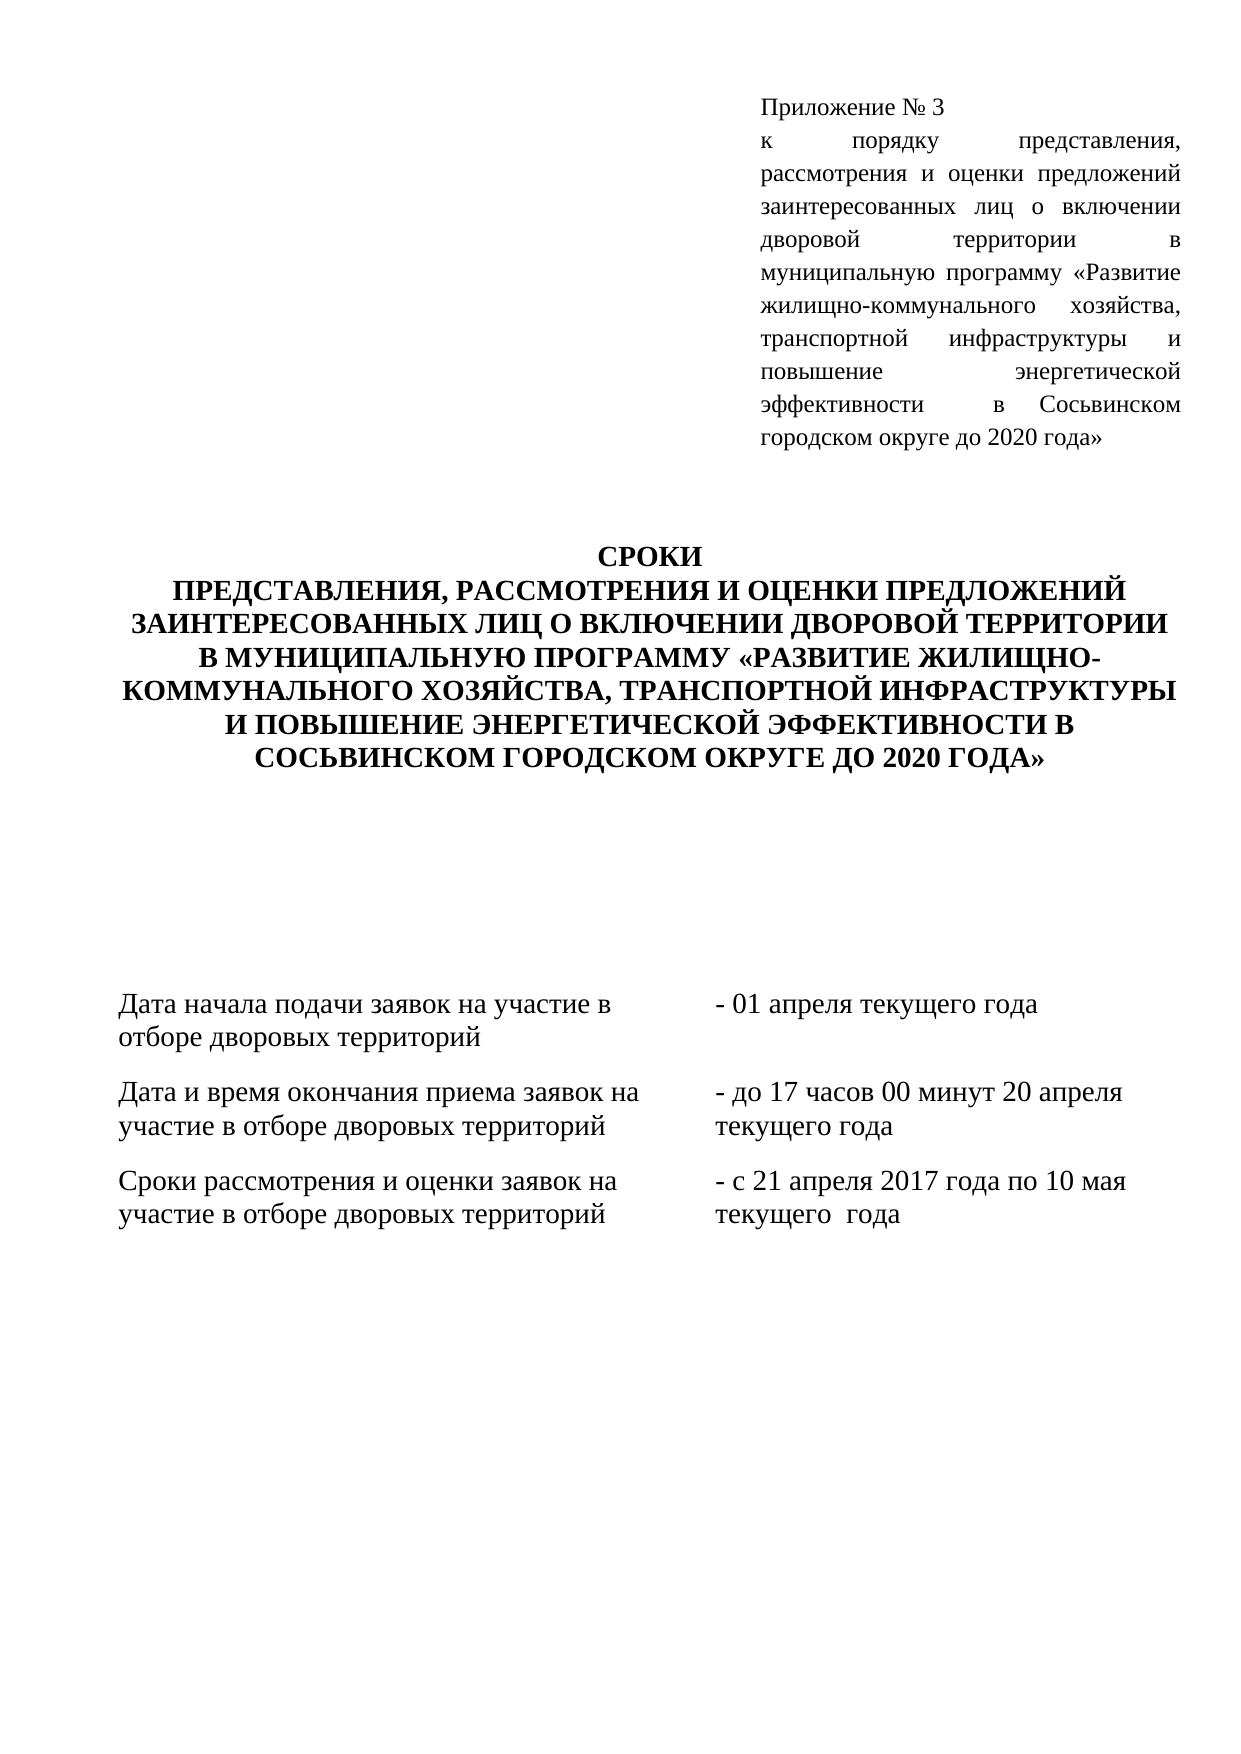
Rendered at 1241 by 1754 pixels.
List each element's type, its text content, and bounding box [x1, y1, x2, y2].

title СОСЬВИНСКОМ ГОРОДСКОМ ОКРУГЕ ДО 2020 ГОДА» [118, 741, 1181, 774]
text ПРЕДСТАВЛЕНИЯ, РАССМОТРЕНИЯ И ОЦЕНКИ ПРЕДЛОЖЕНИЙ [118, 573, 1181, 606]
title В МУНИЦИПАЛЬНУЮ ПРОГРАММУ «РАЗВИТИЕ ЖИЛИЩНО-КОММУНАЛЬНОГО ХОЗЯЙСТВА, ТРАНСПОРТНОЙ ИНФРАСТРУКТУРЫ И ПОВЫШЕНИЕ ЭНЕРГЕТИЧЕСКОЙ ЭФФЕКТИВНОСТИ В [118, 640, 1181, 741]
text ЗАИНТЕРЕСОВАННЫХ ЛИЦ О ВКЛЮЧЕНИИ ДВОРОВОЙ ТЕРРИТОРИИ [118, 606, 1181, 640]
table_cell Дата и время окончания приема заявок на участие в отборе дворовых территорий [112, 1064, 709, 1152]
text СРОКИ [118, 539, 1181, 573]
table_cell - до 17 часов 00 минут 20 апреля текущего года [709, 1064, 1181, 1152]
table_cell Сроки рассмотрения и оценки заявок на участие в отборе дворовых территорий [112, 1152, 709, 1240]
table_header Дата начала подачи заявок на участие в отборе дворовых территорий [112, 975, 709, 1064]
table_cell - с 21 апреля 2017 года по 10 мая текущего года [709, 1152, 1181, 1240]
text Приложение № 3 [760, 92, 1181, 121]
text к порядку представления, рассмотрения и оценки предложений заинтересованных лиц о включении дворовой территории в муниципальную программу «Развитие жилищно-коммунального хозяйства, транспортной инфраструктуры и повышение энергетической эффективности в Сосьвинском городском округе до 2020 года» [760, 125, 1181, 451]
table_header - 01 апреля текущего года [709, 975, 1181, 1064]
